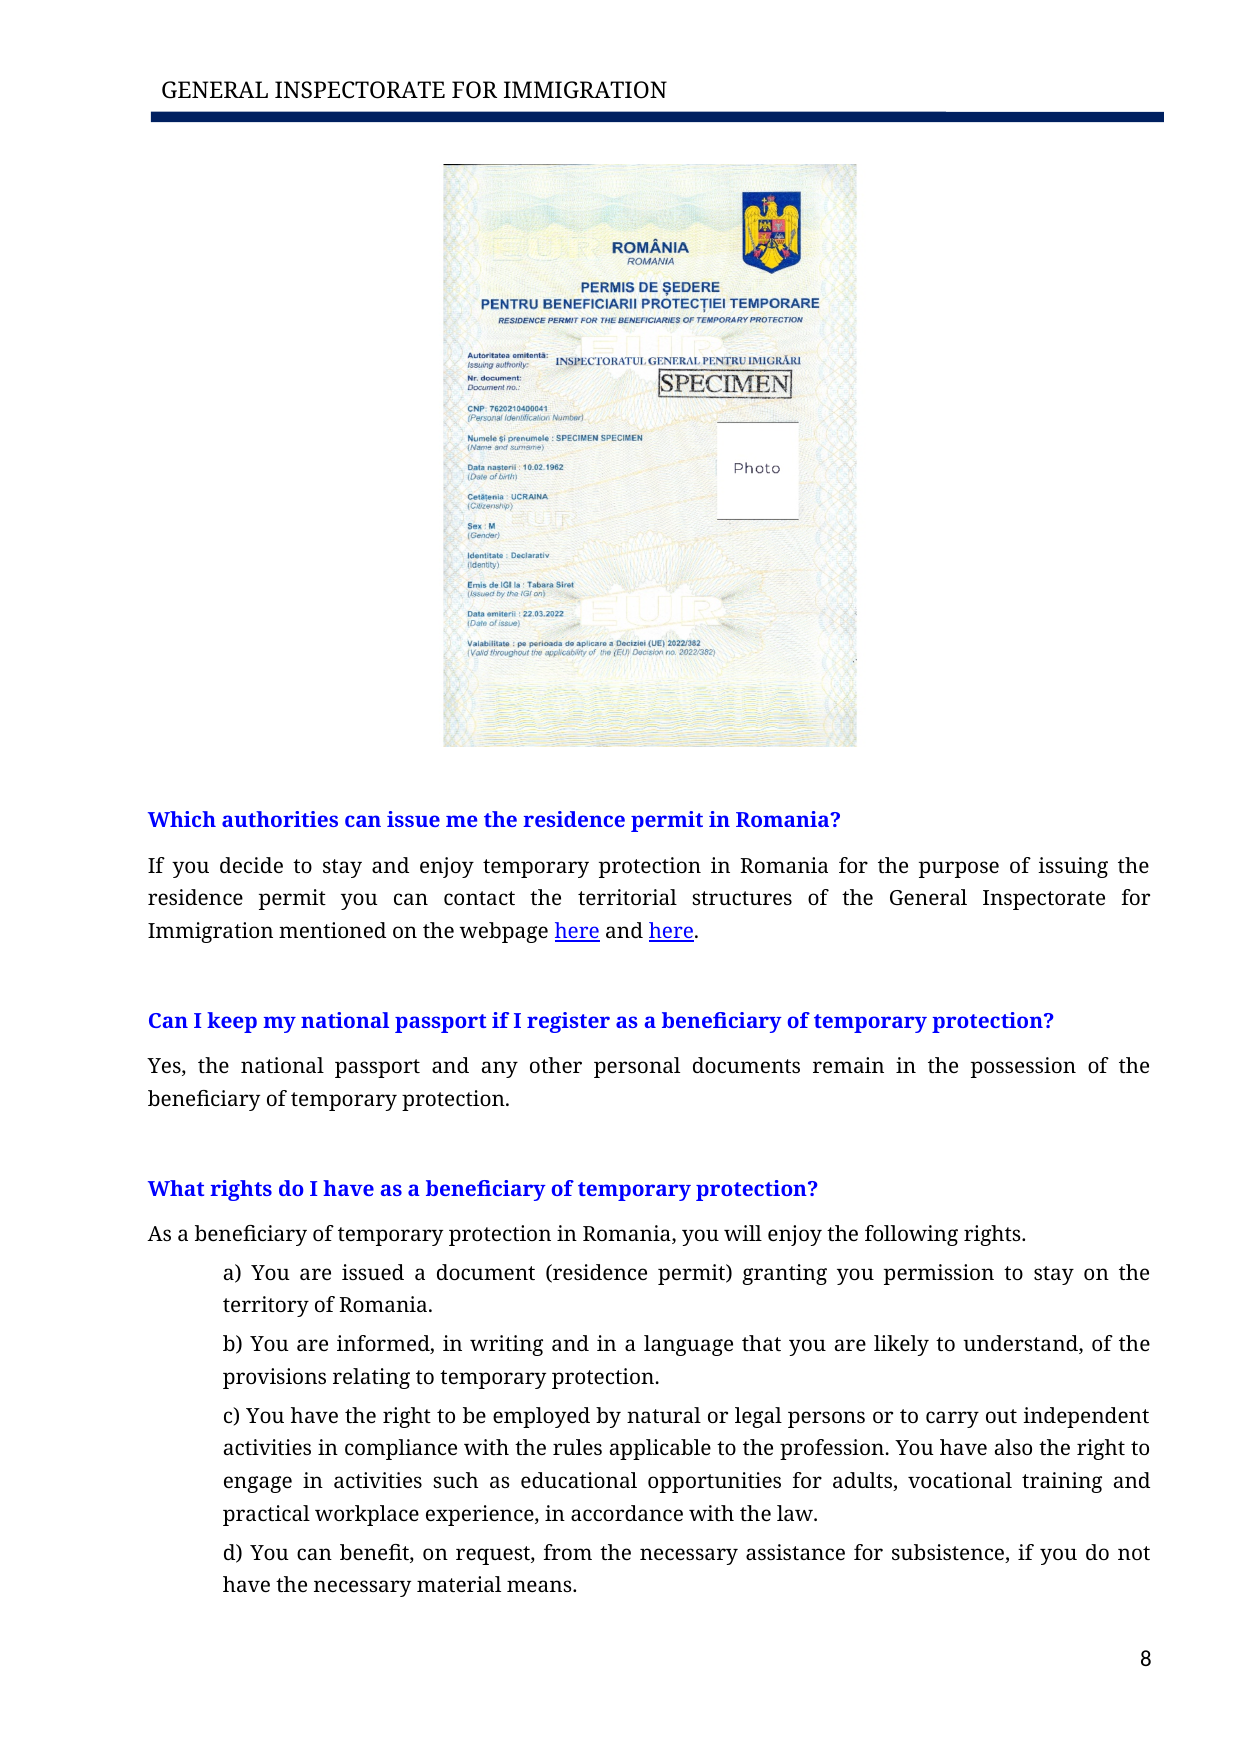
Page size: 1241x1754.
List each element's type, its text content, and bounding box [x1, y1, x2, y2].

subtitle What rights do I have as a beneficiary of temporary protection? [148, 1174, 1152, 1202]
text a) You are issued a document (residence permit) granting you permission to stay on the territory of Romania. [223, 1258, 1152, 1319]
text d) You can benefit, on request, from the necessary assistance for subsistence, if you do not have the necessary material means. [223, 1538, 1152, 1599]
subtitle Can I keep my national passport if I register as a beneficiary of temporary protection? [148, 1006, 1152, 1034]
subtitle Which authorities can issue me the residence permit in Romania? [148, 806, 1152, 834]
text Yes, the national passport and any other personal documents remain in the possession of the beneficiary of temporary protection. [148, 1051, 1152, 1112]
picture [424, 164, 876, 747]
text As a beneficiary of temporary protection in Romania, you will enjoy the following rights. [148, 1219, 1152, 1248]
text b) You are informed, in writing and in a language that you are likely to understand, of the provisions relating to temporary protection. [223, 1329, 1152, 1391]
text c) You have the right to be employed by natural or legal persons or to carry out independent activities in compliance with the rules applicable to the profession. You have also the right to engage in activities such as educational opportunities for adults, vocational training and practical workplace experience, in accordance with the law. [223, 1401, 1152, 1527]
text If you decide to stay and enjoy temporary protection in Romania for the purpose of issuing the residence permit you can contact the territorial structures of the General Inspectorate for Immigration mentioned on the webpage here and here. [148, 851, 1152, 944]
